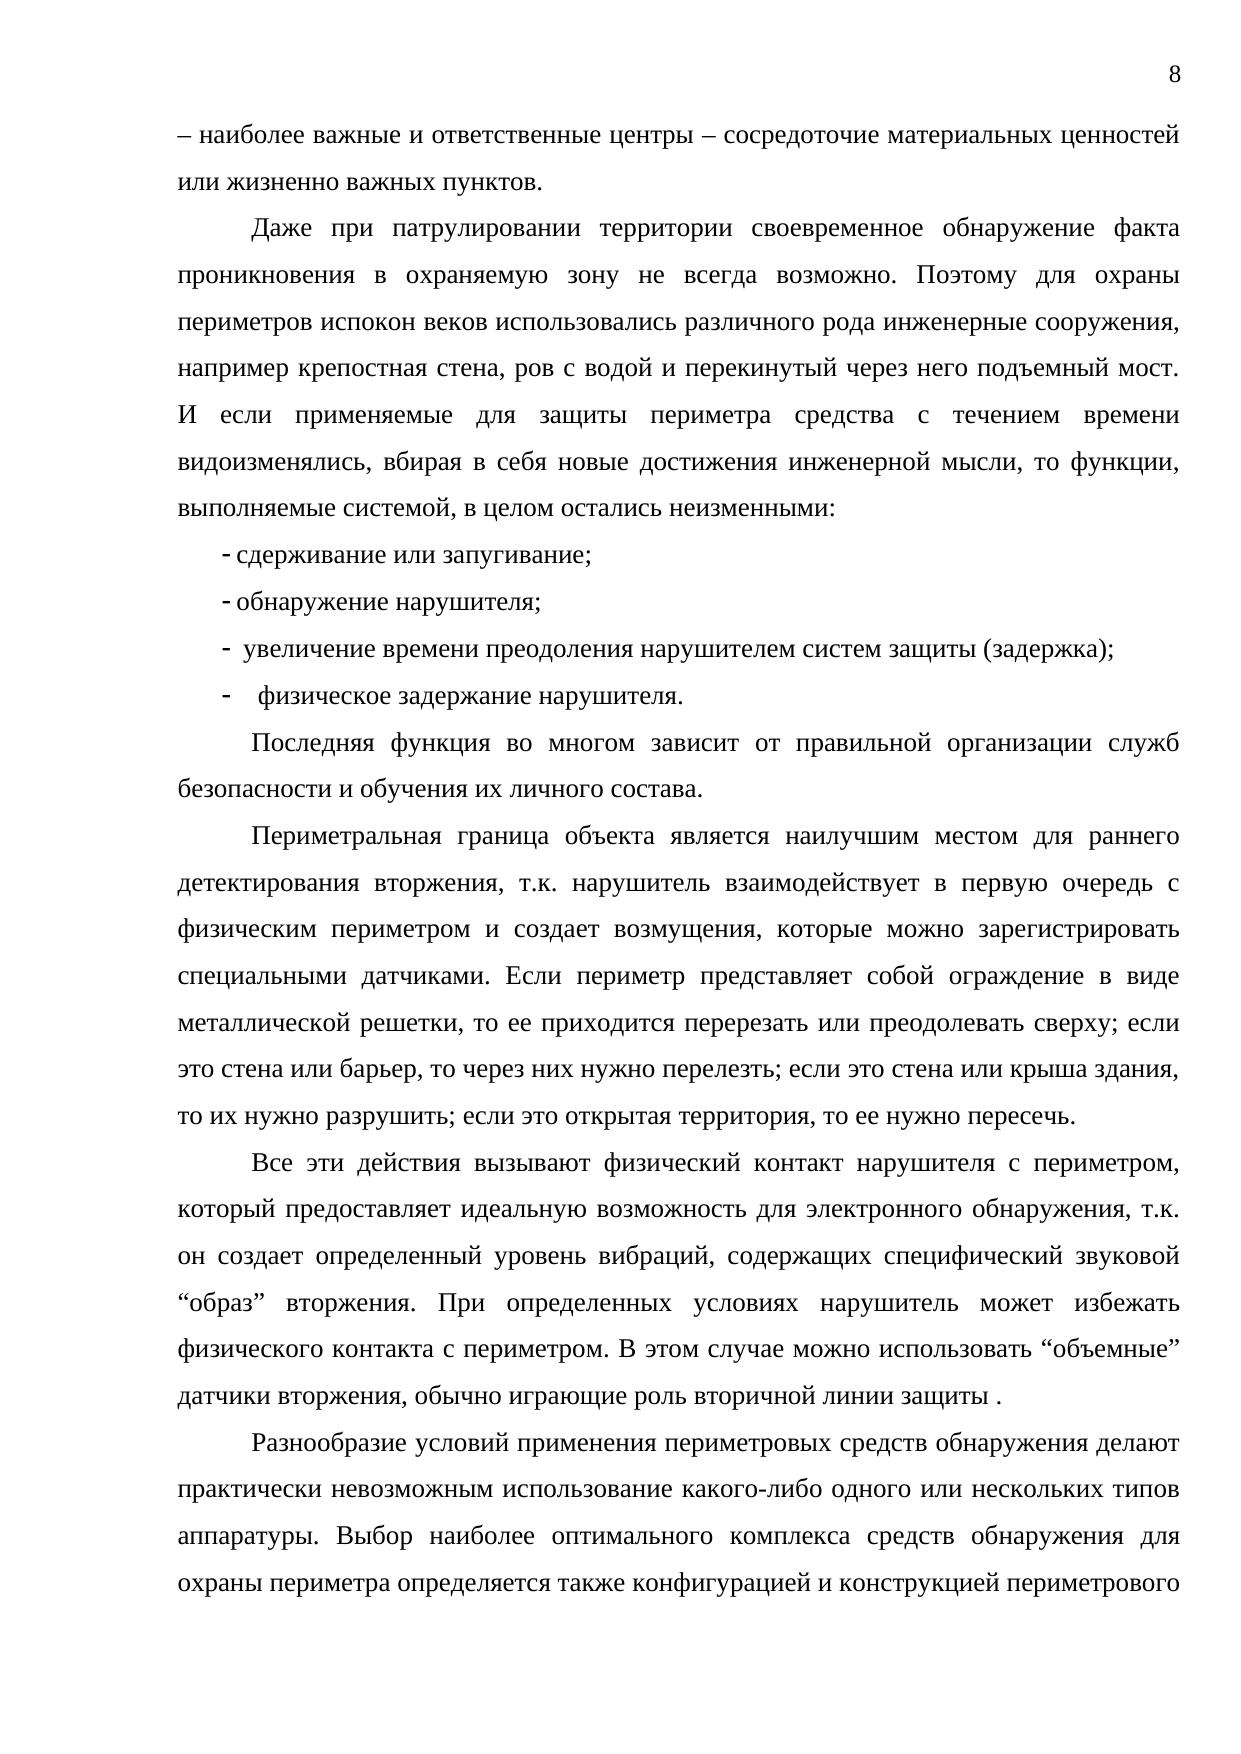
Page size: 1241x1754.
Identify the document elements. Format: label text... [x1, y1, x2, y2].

list увеличение времени преодоления нарушителем систем защиты (задержка); [222, 632, 1181, 663]
list сдерживание или запугивание; [222, 538, 1181, 569]
text Даже при патрулировании территории своевременное обнаружение факта проникновения в охраняемую зону не всегда возможно. Поэтому для охраны периметров испокон веков использовались различного рода инженерные сооружения, например крепостная стена, ров с водой и перекинутый через него подъемный мост. И если применяемые для защиты периметра средства с течением времени видоизменялись, вбирая в себя новые достижения инженерной мысли, то функции, выполняемые системой, в целом остались неизменными: [177, 211, 1181, 523]
text Периметральная граница объекта является наилучшим местом для раннего детектирования вторжения, т.к. нарушитель взаимодействует в первую очередь с физическим периметром и создает возмущения, которые можно зарегистрировать специальными датчиками. Если периметр представляет собой ограждение в виде металлической решетки, то ее приходится перерезать или преодолевать сверху; если это стена или барьер, то через них нужно перелезть; если это стена или крыша здания, то их нужно разрушить; если это открытая территория, то ее нужно пересечь. [177, 819, 1181, 1130]
text Последняя функция во многом зависит от правильной организации служб безопасности и обучения их личного состава. [177, 726, 1181, 803]
list физическое задержание нарушителя. [177, 679, 1181, 710]
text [177, 118, 1181, 196]
list обнаружение нарушителя; [222, 585, 1181, 616]
text Все эти действия вызывают физический контакт нарушителя с периметром, который предоставляет идеальную возможность для электронного обнаружения, т.к. он создает определенный уровень вибраций, содержащих специфический звуковой “образ” вторжения. При определенных условиях нарушитель может избежать физического контакта с периметром. В этом случае можно использовать “объемные” датчики вторжения, обычно играющие роль вторичной линии защиты . [177, 1146, 1181, 1410]
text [177, 1426, 1181, 1597]
